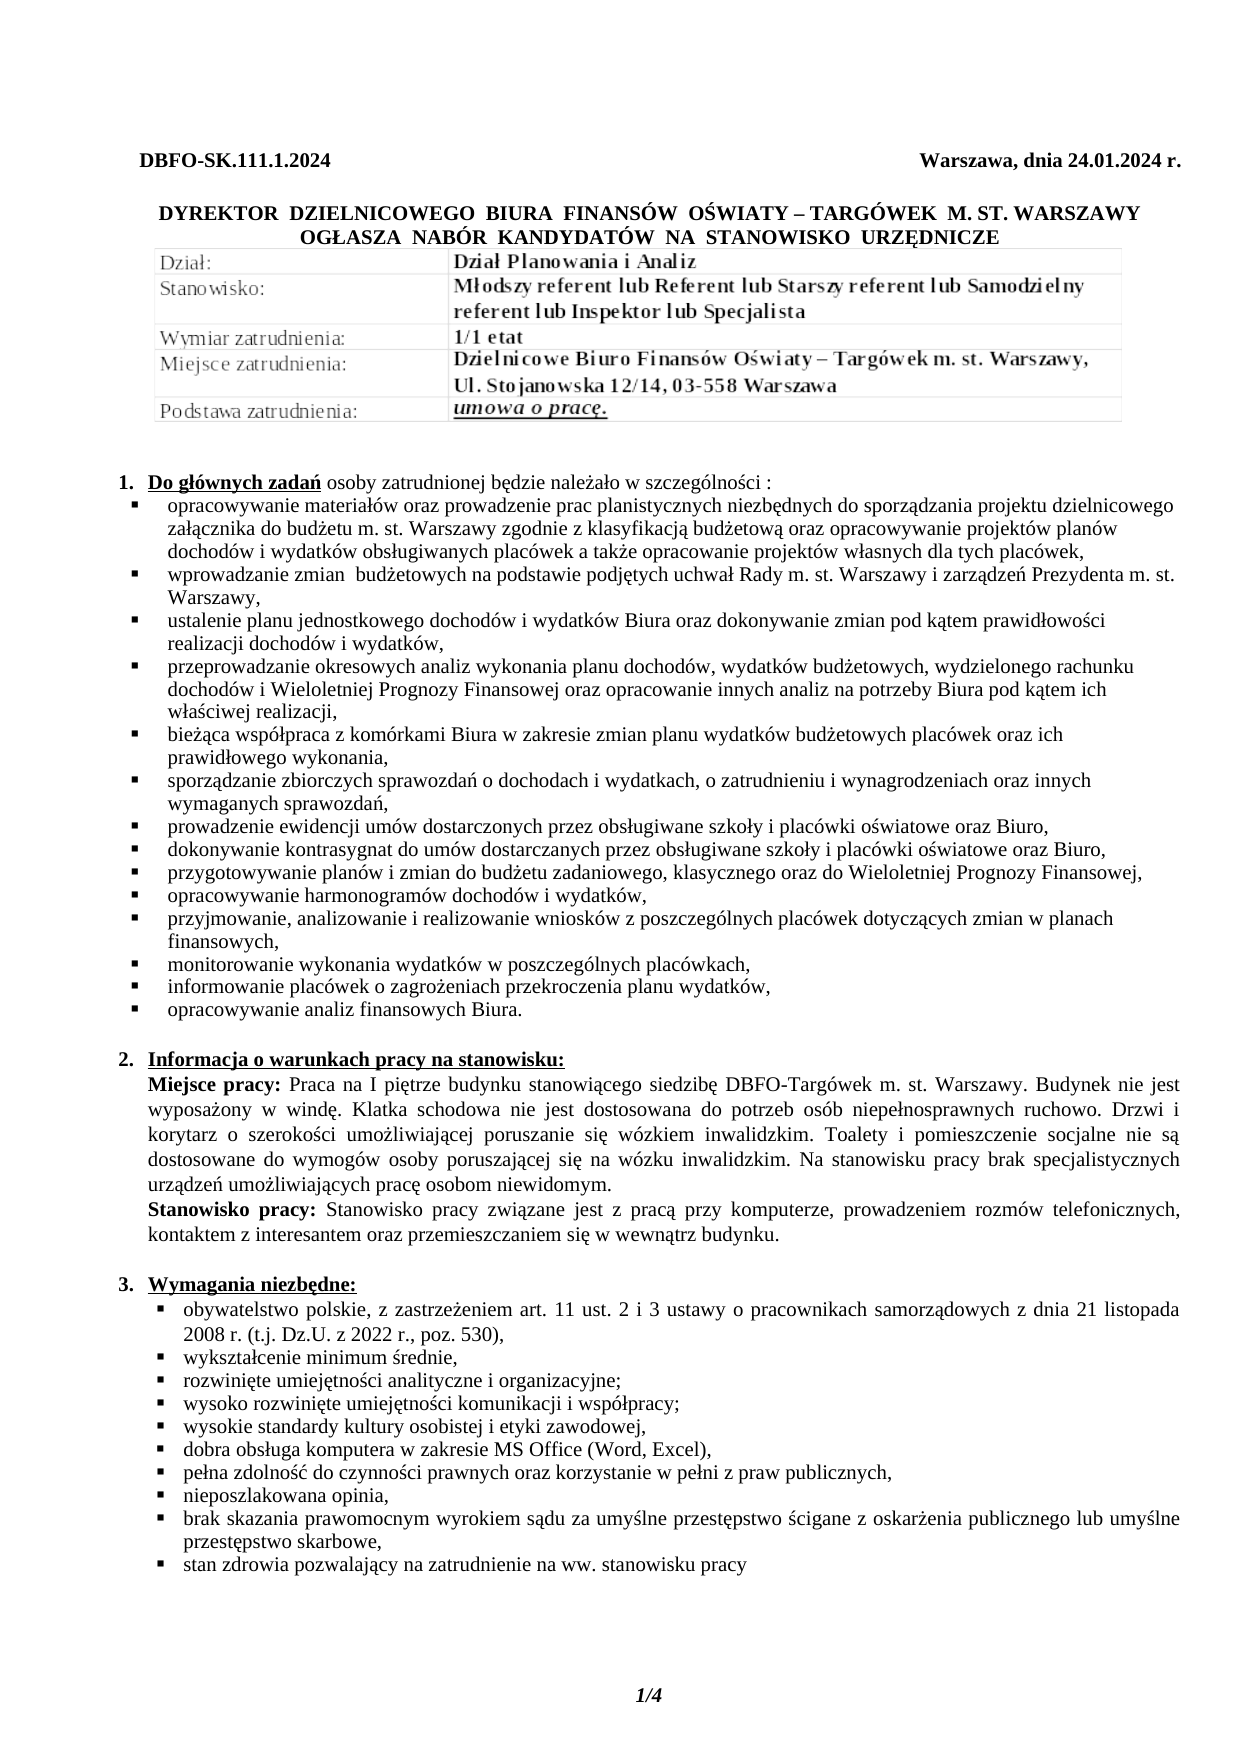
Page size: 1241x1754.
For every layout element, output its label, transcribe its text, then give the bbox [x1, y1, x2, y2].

list informowanie placówek o zagrożeniach przekroczenia planu wydatków, [130, 976, 1181, 998]
list opracowywanie materiałów oraz prowadzenie prac planistycznych niezbędnych do sporządzania projektu dzielnicowego załącznika do budżetu m. st. Warszawy zgodnie z klasyfikacją budżetową oraz opracowywanie projektów planów dochodów i wydatków obsługiwanych placówek a także opracowanie projektów własnych dla tych placówek, [130, 494, 1181, 563]
list wykształcenie minimum średnie, [156, 1346, 1181, 1369]
text Stanowisko pracy: Stanowisko pracy związane jest z pracą przy komputerze, prowadzeniem rozmów telefonicznych, kontaktem z interesantem oraz przemieszczaniem się w wewnątrz budynku. [148, 1196, 1181, 1246]
list wprowadzanie zmian budżetowych na podstawie podjętych uchwał Rady m. st. Warszawy i zarządzeń Prezydenta m. st. Warszawy, [130, 563, 1181, 609]
list wysoko rozwinięte umiejętności komunikacji i współpracy; [156, 1392, 1181, 1415]
list bieżąca współpraca z komórkami Biura w zakresie zmian planu wydatków budżetowych placówek oraz ich prawidłowego wykonania, [130, 723, 1181, 769]
list brak skazania prawomocnym wyrokiem sądu za umyślne przestępstwo ścigane z oskarżenia publicznego lub umyślne przestępstwo skarbowe, [156, 1507, 1181, 1553]
list Wymagania niezbędne: [118, 1271, 1181, 1296]
list wysokie standardy kultury osobistej i etyki zawodowej, [156, 1415, 1181, 1438]
list przygotowywanie planów i zmian do budżetu zadaniowego, klasycznego oraz do Wieloletniej Prognozy Finansowej, [130, 861, 1181, 884]
list prowadzenie ewidencji umów dostarczonych przez obsługiwane szkoły i placówki oświatowe oraz Biuro, [130, 815, 1181, 838]
list nieposzlakowana opinia, [156, 1484, 1181, 1507]
list obywatelstwo polskie, z zastrzeżeniem art. 11 ust. 2 i 3 ustawy o pracownikach samorządowych z dnia 21 listopada 2008 r. (t.j. Dz.U. z 2022 r., poz. 530), [156, 1296, 1181, 1346]
text OGŁASZA NABÓR KANDYDATÓW NA STANOWISKO URZĘDNICZE [118, 224, 1181, 249]
list pełna zdolność do czynności prawnych oraz korzystanie w pełni z praw publicznych, [156, 1461, 1181, 1484]
list sporządzanie zbiorczych sprawozdań o dochodach i wydatkach, o zatrudnieniu i wynagrodzeniach oraz innych wymaganych sprawozdań, [130, 769, 1181, 815]
text DBFO-SK.111.1.2024 Warszawa, dnia 24.01.2024 r. [118, 148, 1181, 172]
list rozwinięte umiejętności analityczne i organizacyjne; [156, 1369, 1181, 1392]
list ustalenie planu jednostkowego dochodów i wydatków Biura oraz dokonywanie zmian pod kątem prawidłowości realizacji dochodów i wydatków, [130, 609, 1181, 655]
list przyjmowanie, analizowanie i realizowanie wniosków z poszczególnych placówek dotyczących zmian w planach finansowych, [130, 907, 1181, 953]
list przeprowadzanie okresowych analiz wykonania planu dochodów, wydatków budżetowych, wydzielonego rachunku dochodów i Wieloletniej Prognozy Finansowej oraz opracowanie innych analiz na potrzeby Biura pod kątem ich właściwej realizacji, [130, 655, 1181, 723]
list Informacja o warunkach pracy na stanowisku: [118, 1046, 1181, 1071]
list Do głównych zadań osoby zatrudnionej będzie należało w szczególności : [118, 469, 1181, 494]
list opracowywanie harmonogramów dochodów i wydatków, [130, 884, 1181, 907]
list stan zdrowia pozwalający na zatrudnienie na ww. stanowisku pracy [156, 1553, 1181, 1576]
list monitorowanie wykonania wydatków w poszczególnych placówkach, [130, 953, 1181, 976]
text Miejsce pracy: Praca na I piętrze budynku stanowiącego siedzibę DBFO-Targówek m. st. Warszawy. Budynek nie jest wyposażony w windę. Klatka schodowa nie jest dostosowana do potrzeb osób niepełnosprawnych ruchowo. Drzwi i korytarz o szerokości umożliwiającej poruszanie się wózkiem inwalidzkim. Toalety i pomieszczenie socjalne nie są dostosowane do wymogów osoby poruszającej się na wózku inwalidzkim. Na stanowisku pracy brak specjalistycznych urządzeń umożliwiających pracę osobom niewidomym. [148, 1071, 1181, 1196]
list opracowywanie analiz finansowych Biura. [130, 998, 1181, 1021]
list dobra obsługa komputera w zakresie MS Office (Word, Excel), [155, 1438, 1181, 1461]
list dokonywanie kontrasygnat do umów dostarczanych przez obsługiwane szkoły i placówki oświatowe oraz Biuro, [130, 838, 1181, 861]
text DYREKTOR DZIELNICOWEGO BIURA FINANSÓW OŚWIATY – TARGÓWEK M. ST. WARSZAWY [118, 201, 1181, 224]
